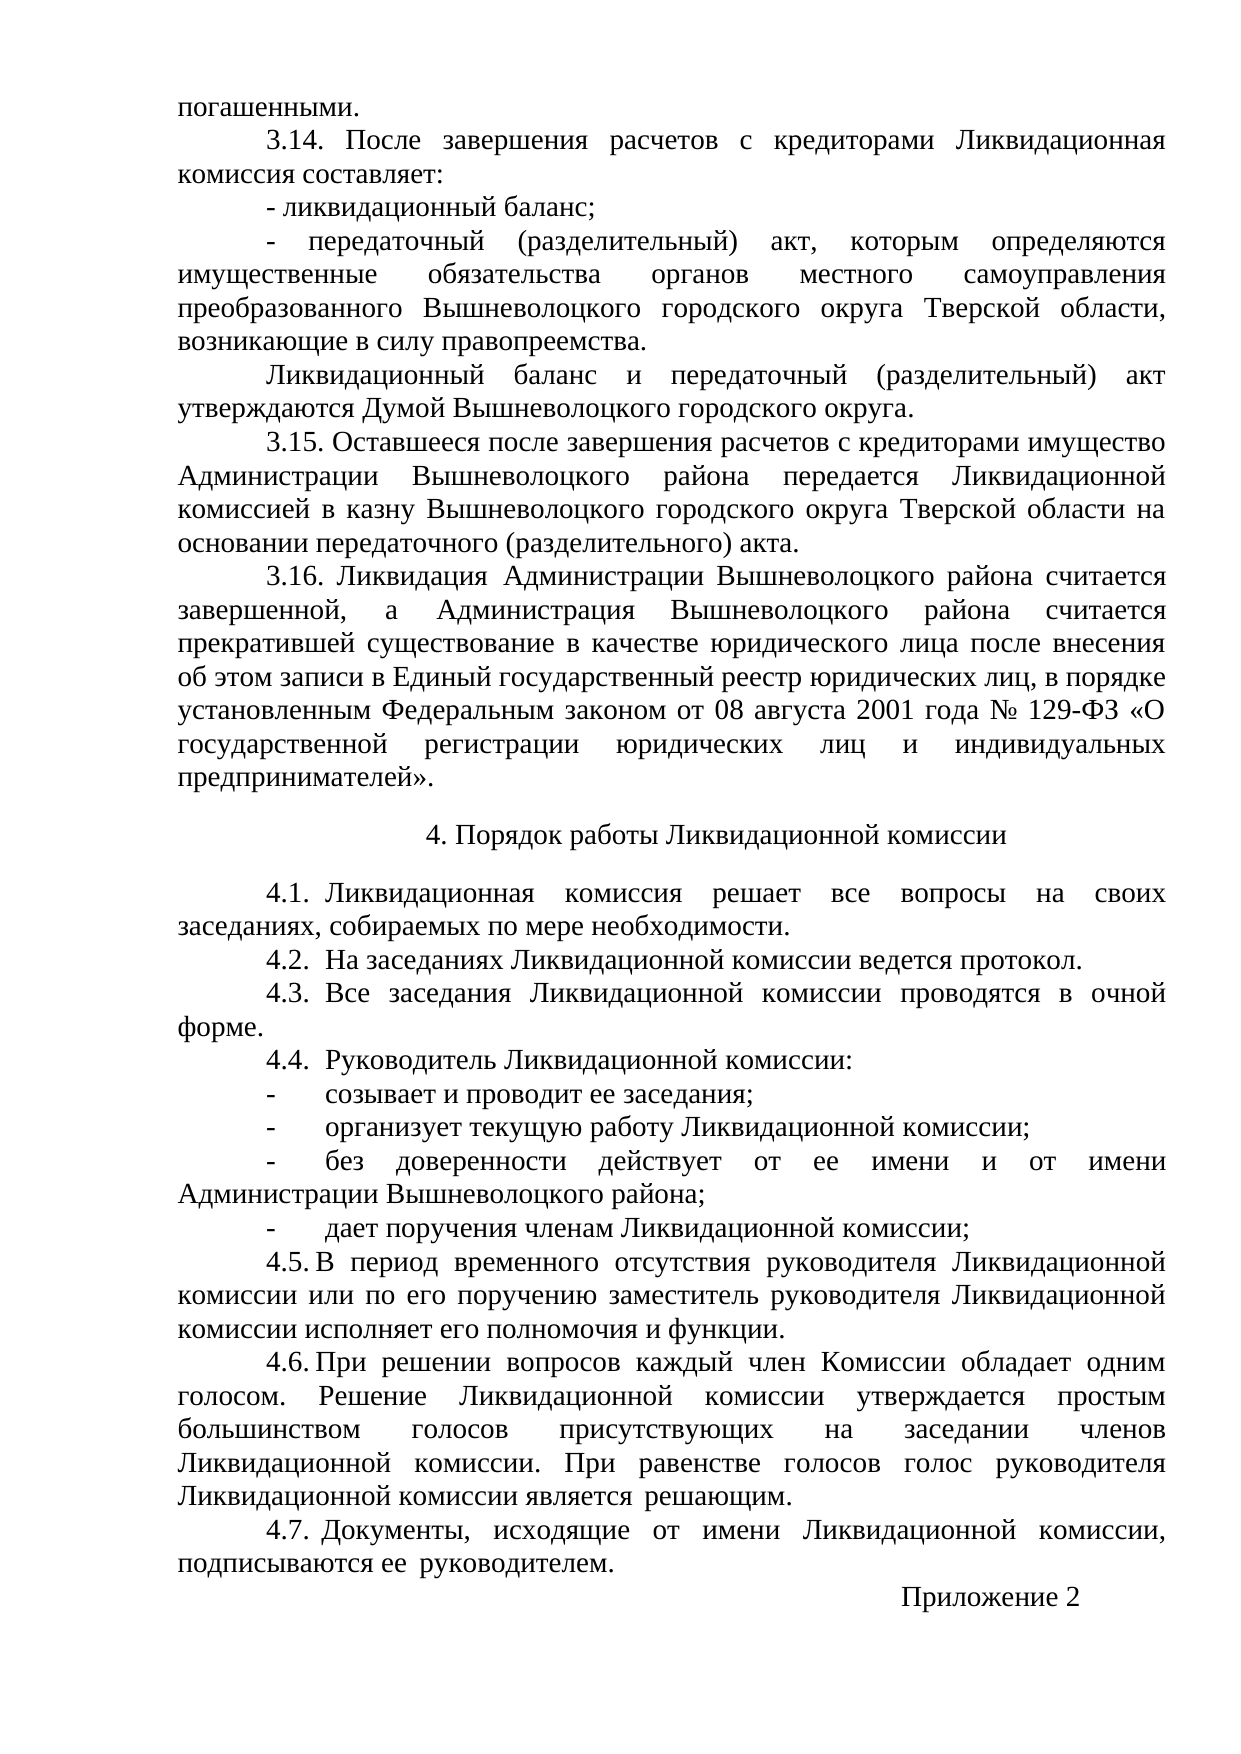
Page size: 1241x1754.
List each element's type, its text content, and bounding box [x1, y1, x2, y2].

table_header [890, 1579, 1187, 1621]
list созывает и проводит ее заседания; [177, 1076, 1167, 1109]
text Ликвидационный баланс и передаточный (разделительный) акт утверждаются Думой Вышневолоцкого городского округа. [177, 357, 1167, 424]
text 3.16. Ликвидация Администрации Вышневолоцкого района считается завершенной, а Администрация Вышневолоцкого района считается прекратившей существование в качестве юридического лица после внесения об этом записи в Единый государственный реестр юридических лиц, в порядке установленным Федеральным законом от 08 августа 2001 года № 129-ФЗ «О государственной регистрации юридических лиц и индивидуальных предпринимателей». [177, 558, 1167, 793]
list без доверенности действует от ее имени и от имени Администрации Вышневолоцкого района; [177, 1143, 1167, 1210]
list При решении вопросов каждый член Комиссии обладает одним голосом. Решение Ликвидационной комиссии утверждается простым большинством голосов присутствующих на заседании членов Ликвидационной комиссии. При равенстве голосов голос руководителя Ликвидационной комиссии является решающим. [177, 1344, 1167, 1512]
list Все заседания Ликвидационной комиссии проводятся в очной форме. [177, 975, 1167, 1042]
text 3.15. Оставшееся после завершения расчетов с кредиторами имущество Администрации Вышневолоцкого района передается Ликвидационной комиссией в казну Вышневолоцкого городского округа Тверской области на основании передаточного (разделительного) акта. [177, 424, 1167, 558]
text 4. Порядок работы Ликвидационной комиссии [177, 817, 1167, 851]
list На заседаниях Ликвидационной комиссии ведется протокол. [177, 942, 1167, 975]
list дает поручения членам Ликвидационной комиссии; [177, 1210, 1167, 1244]
list Руководитель Ликвидационной комиссии: [177, 1042, 1167, 1076]
text - передаточный (разделительный) акт, которым определяются имущественные обязательства органов местного самоуправления преобразованного Вышневолоцкого городского округа Тверской области, возникающие в силу правопреемства. [177, 223, 1167, 357]
list Документы, исходящие от имени Ликвидационной комиссии, подписываются ее руководителем. [177, 1512, 1167, 1579]
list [177, 89, 1167, 122]
text - ликвидационный баланс; [177, 189, 1167, 223]
text 3.14. После завершения расчетов с кредиторами Ликвидационная комиссия составляет: [177, 122, 1167, 189]
list организует текущую работу Ликвидационной комиссии; [177, 1109, 1167, 1143]
list В период временного отсутствия руководителя Ликвидационной комиссии или по его поручению заместитель руководителя Ликвидационной комиссии исполняет его полномочия и функции. [177, 1244, 1167, 1344]
list Ликвидационная комиссия решает все вопросы на своих заседаниях, собираемых по мере необходимости. [177, 875, 1167, 942]
